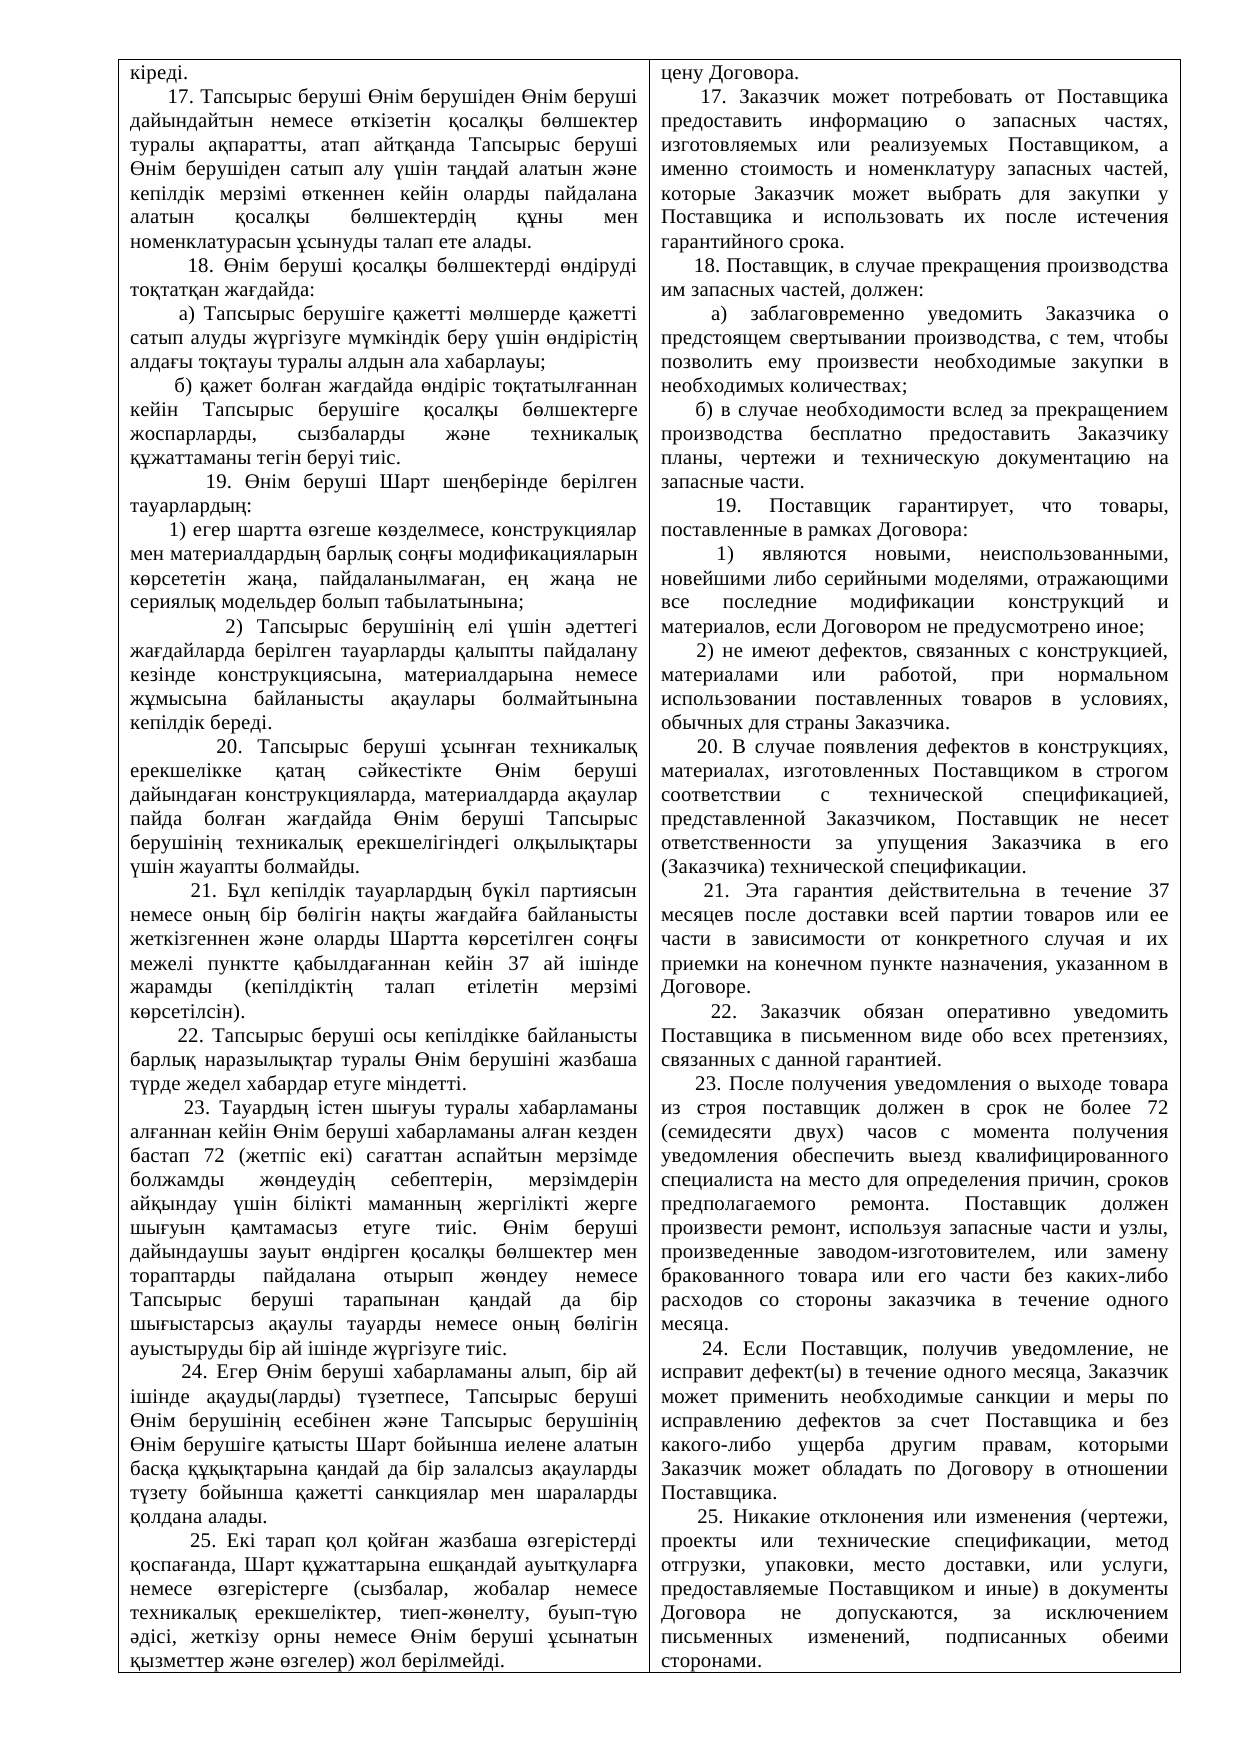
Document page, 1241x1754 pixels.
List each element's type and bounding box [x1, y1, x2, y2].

table_header [119, 60, 649, 1672]
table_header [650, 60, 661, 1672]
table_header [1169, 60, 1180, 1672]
